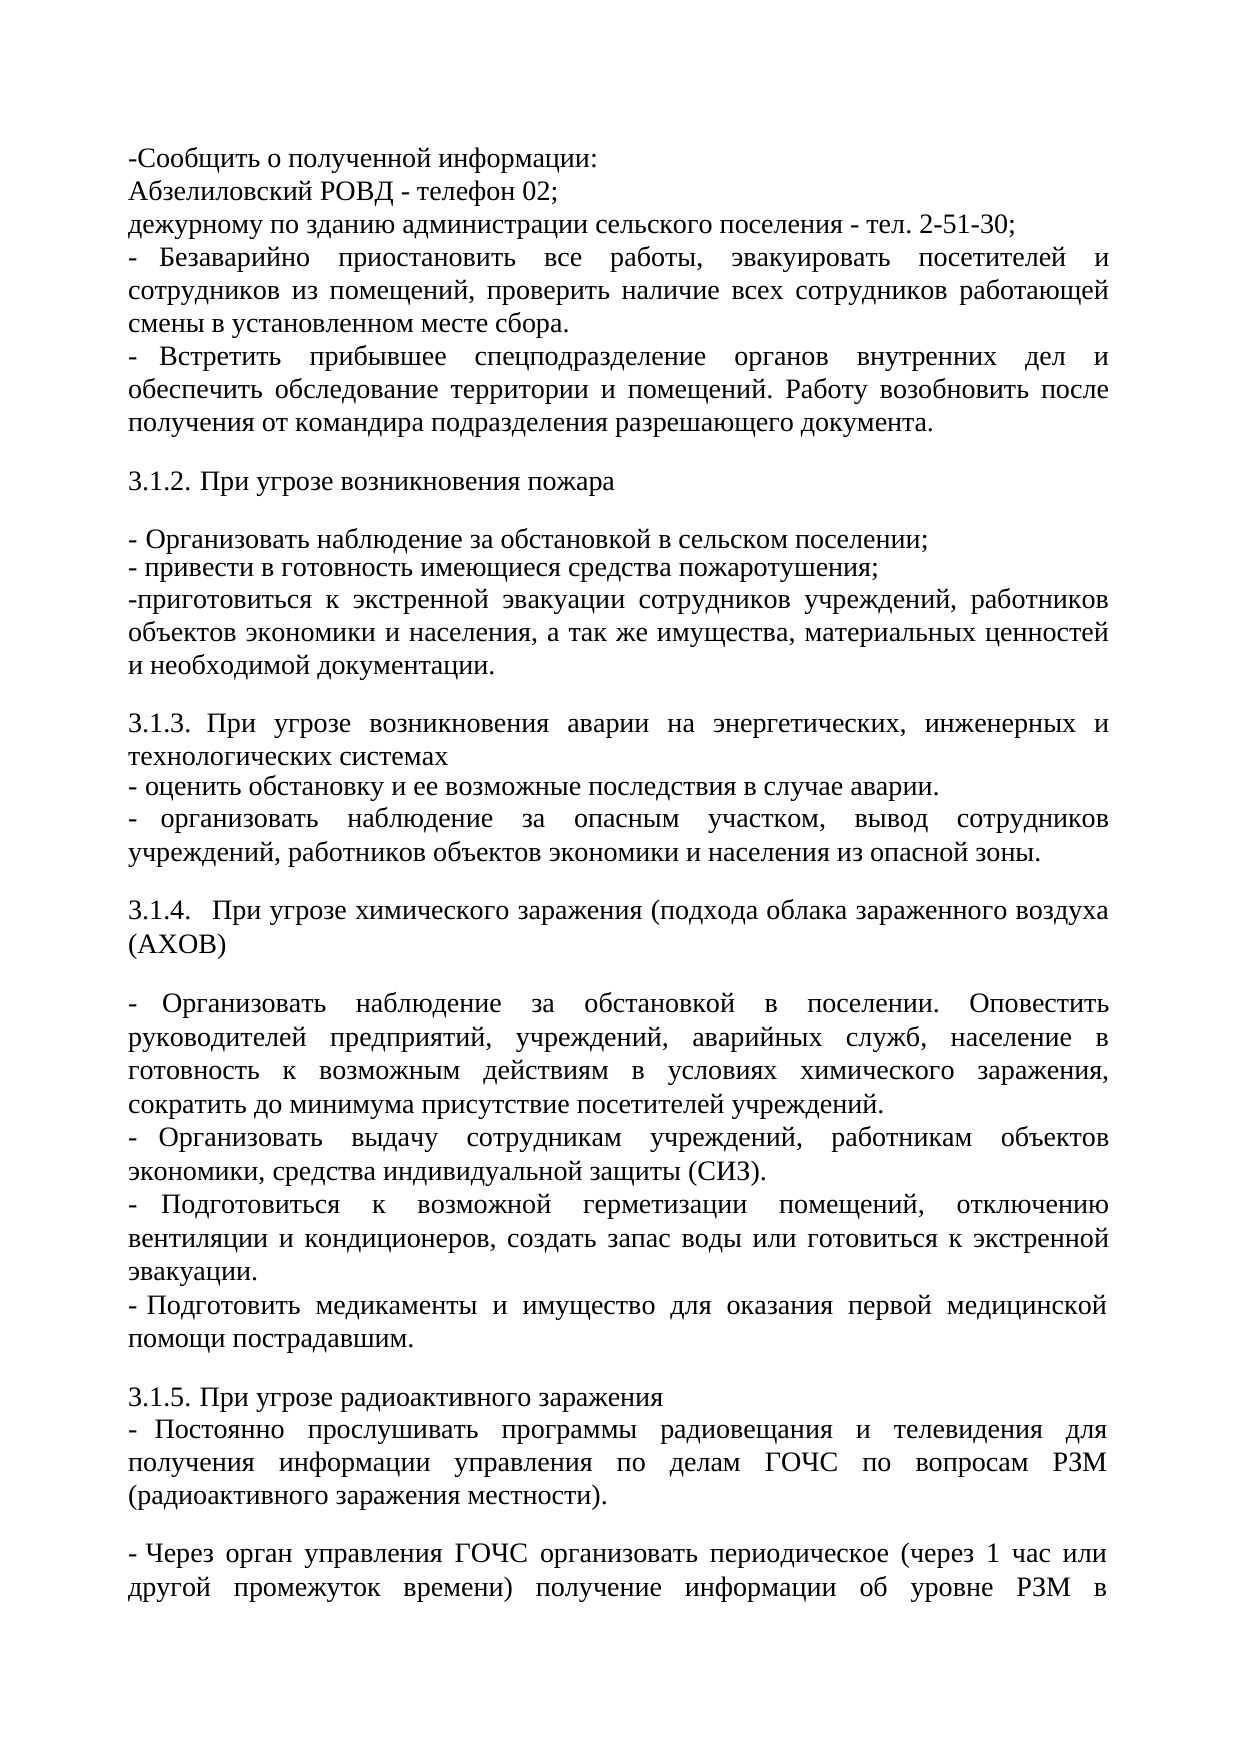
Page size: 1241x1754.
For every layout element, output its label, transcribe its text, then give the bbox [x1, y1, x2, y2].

text дежурному по зданию администрации сельского поселения - тел. 2-51-30; [128, 207, 1114, 240]
list Встретить прибывшее спецподразделение органов внутренних дел и обеспечить обследование территории и помещений. Работу возобновить после получения от командира подразделения разрешающего документа. [128, 339, 1110, 438]
list Подготовиться к возможной герметизации помещений, отключению вентиляции и кондиционеров, создать запас воды или готовиться к экстренной эвакуации. [128, 1187, 1110, 1288]
list При угрозе радиоактивного заражения [128, 1384, 1114, 1412]
text Абзелиловский РОВД - телефон 02; [128, 174, 1114, 207]
list Безаварийно приостановить все работы, эвакуировать посетителей и сотрудников из помещений, проверить наличие всех сотрудников работающей смены в установленном месте сбора. [128, 240, 1110, 339]
list организовать наблюдение за опасным участком, вывод сотрудников учреждений, работников объектов экономики и населения из опасной зоны. [128, 801, 1110, 868]
list Организовать выдачу сотрудникам учреждений, работникам объектов экономики, средства индивидуальной защиты (СИЗ). [128, 1120, 1110, 1187]
list Организовать наблюдение за обстановкой в сельском поселении; [128, 526, 1114, 554]
list При угрозе возникновения пожара [128, 467, 1114, 496]
text -приготовиться к экстренной эвакуации сотрудников учреждений, работников объектов экономики и населения, а так же имущества, материальных ценностей и необходимой документации. [128, 582, 1110, 681]
list привести в готовность имеющиеся средства пожаротушения; [128, 554, 1114, 582]
list Подготовить медикаменты и имущество для оказания первой медицинской помощи пострадавшим. [128, 1288, 1108, 1355]
text -Сообщить о полученной информации: [128, 141, 1114, 174]
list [128, 1536, 1108, 1603]
list оценить обстановку и ее возможные последствия в случае аварии. [128, 772, 1114, 801]
list При угрозе возникновения аварии на энергетических, инженерных и технологических системах [128, 705, 1110, 772]
list При угрозе химического заражения (подхода облака зараженного воздуха (АХОВ) [128, 892, 1110, 960]
list Постоянно прослушивать программы радиовещания и телевидения для получения информации управления по делам ГОЧС по вопросам РЗМ (радиоактивного заражения местности). [128, 1412, 1108, 1511]
list Организовать наблюдение за обстановкой в поселении. Оповестить руководителей предприятий, учреждений, аварийных служб, население в готовность к возможным действиям в условиях химического заражения, сократить до минимума присутствие посетителей учреждений. [128, 986, 1110, 1120]
